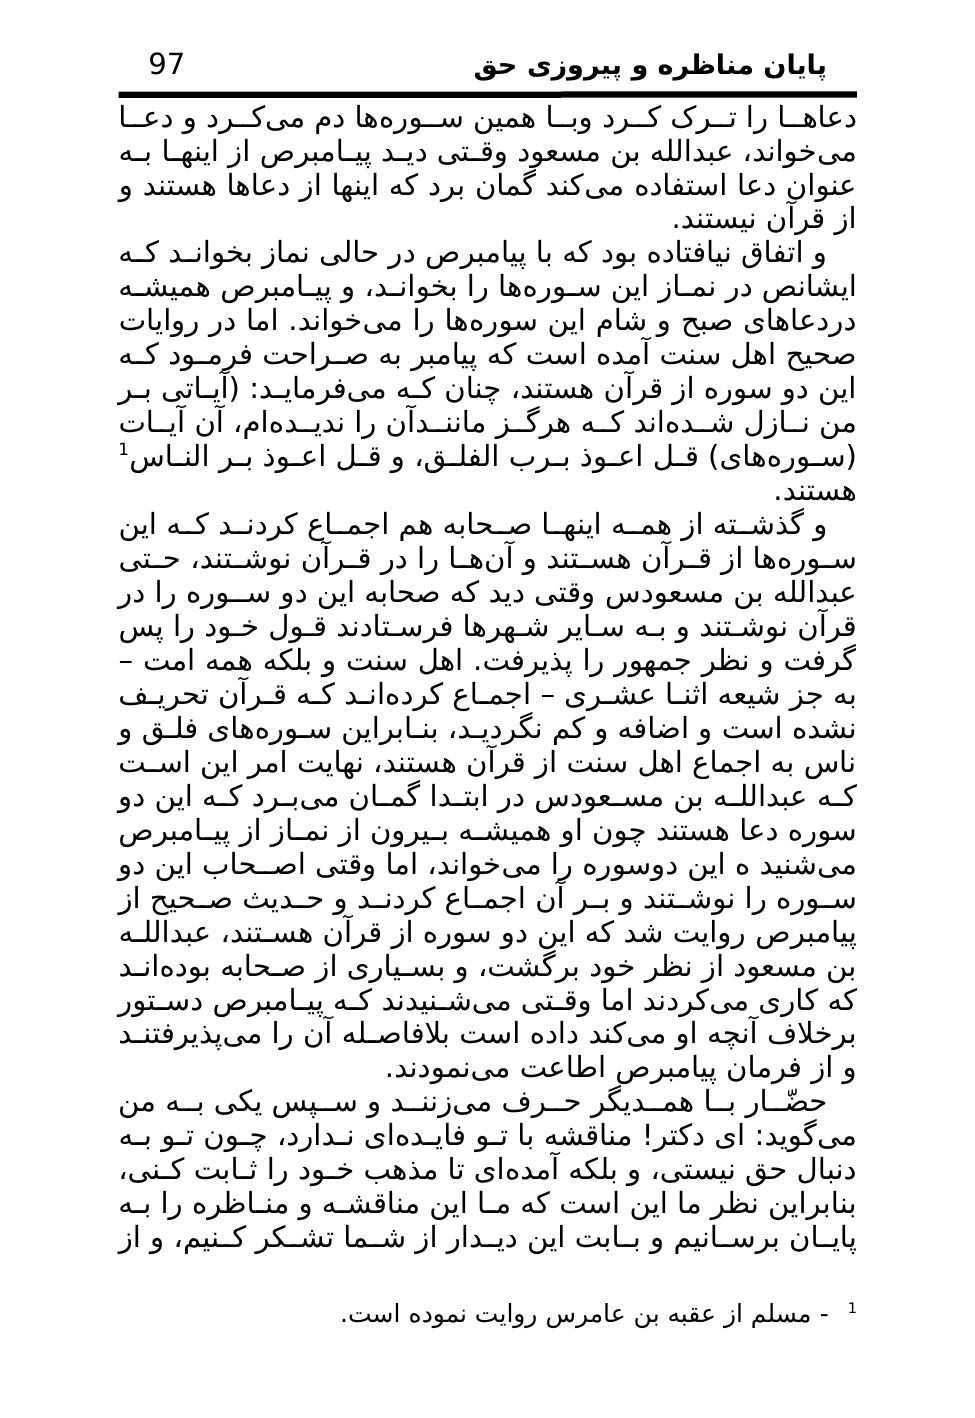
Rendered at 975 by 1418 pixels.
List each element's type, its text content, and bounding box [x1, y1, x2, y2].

text و گذشته از همه اینها صحابه هم اجماع کردند که این سوره‌ها از قرآن هستند و آن‌ها را در قرآن نوشتند، حتی عبدالله بن مسعودس وقتی دید که صحابه این دو سوره را در قرآن نوشتند و به سایر شهرها فرستادند قول خود را پس گرفت و نظر جمهور را پذیرفت. اهل سنت و بلکه همه امت – به جز شیعه اثنا عشری – اجماع کرده‌اند که قرآن تحریف نشده است و اضافه و کم نگردید، بنابراین سوره‌های فلق و ناس به اجماع اهل سنت از قرآن هستند، نهایت امر این است که عبدالله بن مسعودس در ابتدا گمان می‌برد که این دو سوره دعا هستند چون او همیشه بیرون از نماز از پیامبرص می‌شنید ه این دوسوره را می‌خواند، اما وقتی اصحاب این دو سوره را نوشتند و بر آن اجماع کردند و حدیث صحیح از پیامبرص روایت شد که این دو سوره از قرآن هستند، عبدالله بن مسعود از نظر خود برگشت، و بسیاری از صحابه بوده‌اند که کاری می‌کردند اما وقتی می‌شنیدند که پیامبرص دستور برخلاف آنچه او می‌کند داده است بلافاصله آن را می‌پذیرفتند و از فرمان پیامبرص اطاعت می‌نمودند. [118, 507, 857, 1085]
text و اتفاق نیافتاده بود که با پیامبرص در حالی نماز بخواند که ایشانص در نماز این سوره‌ها را بخواند، و پیامبرص همیشه دردعاهای صبح و شام این سوره‌ها را می‌خواند. اما در روایات صحیح اهل سنت آمده است که پیامبر به صراحت فرمود که این دو سوره از قرآن هستند، چنان که می‌فرماید: (آیاتی بر من نازل شده‌اند که هرگز مانندآن را ندیده‌ام، آن آیات (سوره‌های) قل اعوذ برب الفلق، و قل اعوذ بر الناس هستند. [118, 236, 857, 507]
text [118, 1085, 857, 1254]
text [118, 100, 857, 236]
